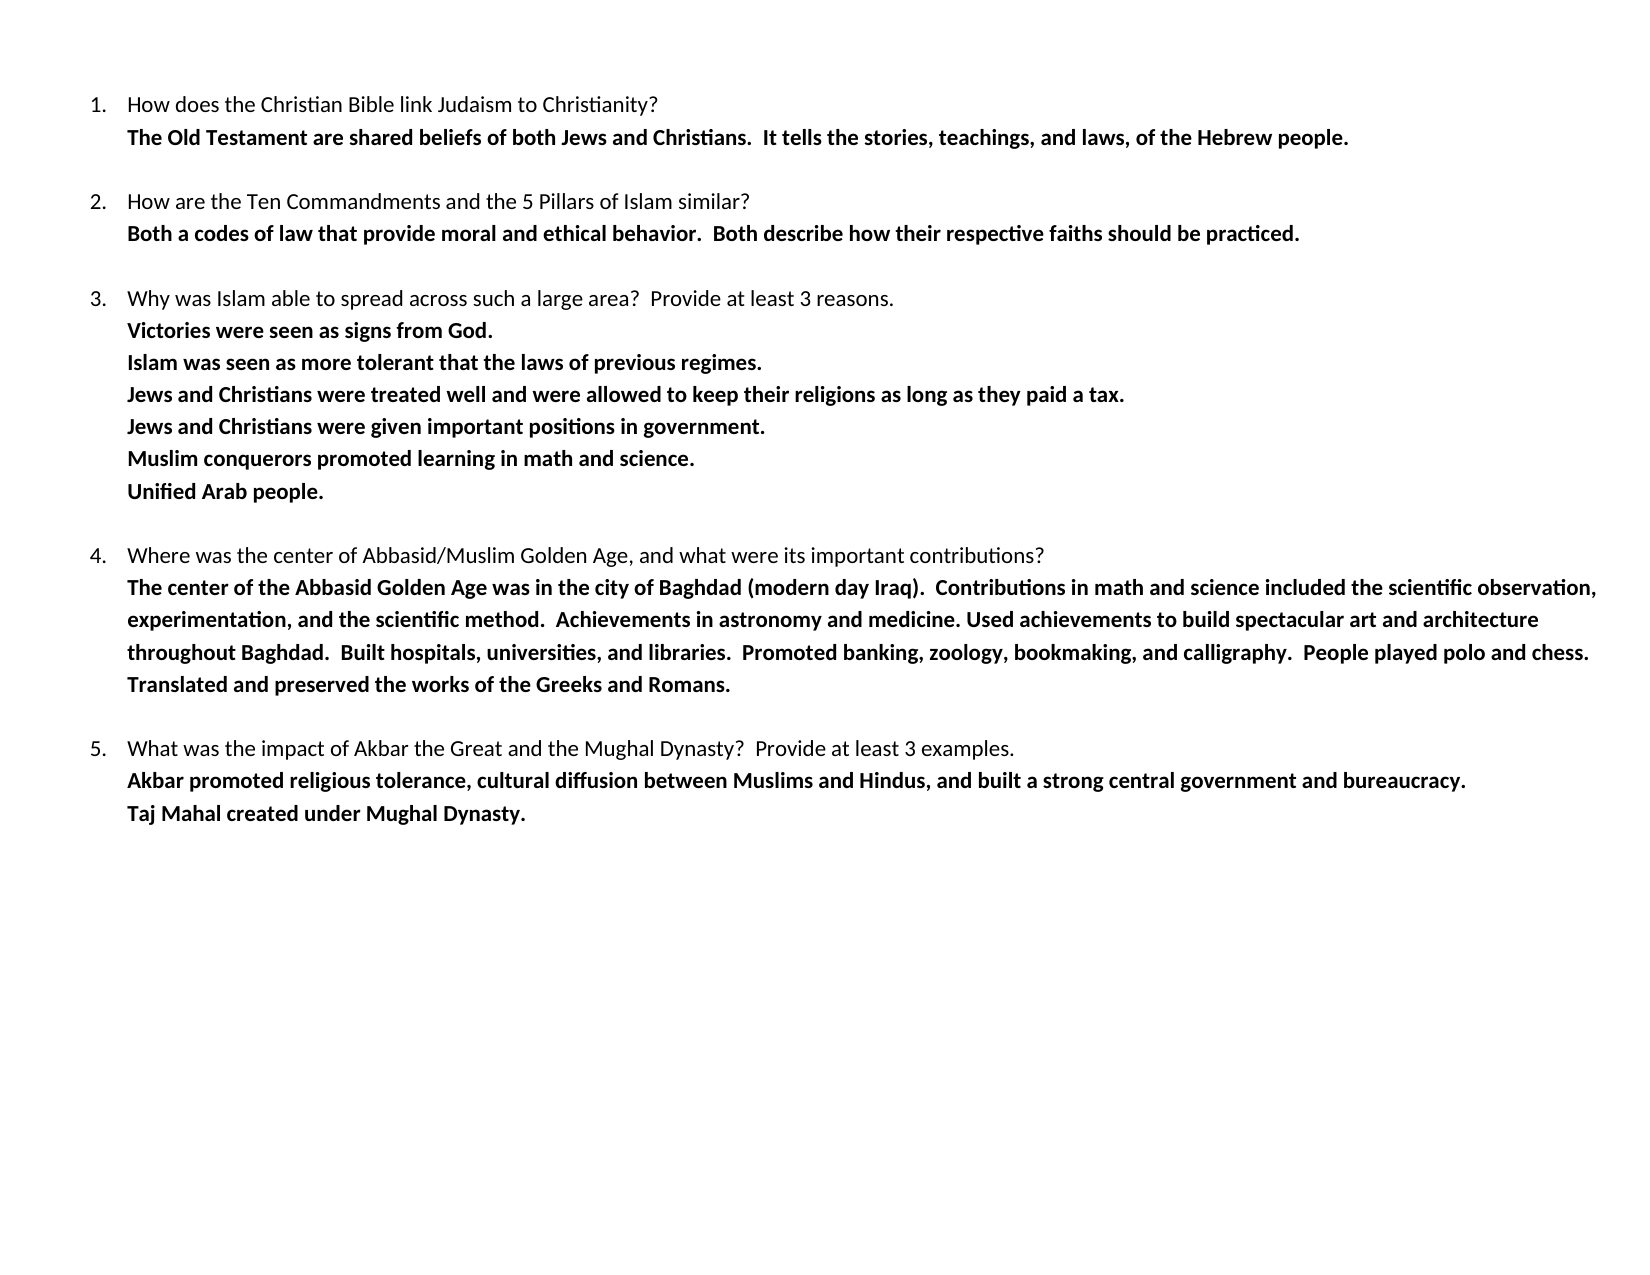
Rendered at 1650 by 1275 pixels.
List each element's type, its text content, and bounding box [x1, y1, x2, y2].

list How are the Ten Commandments and the 5 Pillars of Islam similar? [89, 187, 1625, 215]
list Taj Mahal created under Mughal Dynasty. [127, 799, 1625, 827]
list Both a codes of law that provide moral and ethical behavior. Both describe how their respective faiths should be practiced. [127, 219, 1625, 247]
list Victories were seen as signs from God. [127, 316, 1625, 344]
list Muslim conquerors promoted learning in math and science. [127, 444, 1625, 473]
list Akbar promoted religious tolerance, cultural diffusion between Muslims and Hindus, and built a strong central government and bureaucracy. [127, 766, 1625, 794]
list What was the impact of Akbar the Great and the Mughal Dynasty? Provide at least 3 examples. [89, 734, 1625, 762]
list Islam was seen as more tolerant that the laws of previous regimes. [127, 348, 1625, 376]
list The center of the Abbasid Golden Age was in the city of Baghdad (modern day Iraq). Contributions in math and science included the scientific observation, experimentation, and the scientific method. Achievements in astronomy and medicine. Used achievements to build spectacular art and architecture throughout Baghdad. Built hospitals, universities, and libraries. Promoted banking, zoology, bookmaking, and calligraphy. People played polo and chess. [127, 573, 1625, 666]
list How does the Christian Bible link Judaism to Christianity? [89, 91, 1625, 118]
list Where was the center of Abbasid/Muslim Golden Age, and what were its important contributions? [89, 541, 1625, 569]
list Translated and preserved the works of the Greeks and Romans. [127, 670, 1625, 698]
list Jews and Christians were given important positions in government. [127, 412, 1625, 440]
list Unified Arab people. [127, 477, 1625, 505]
list The Old Testament are shared beliefs of both Jews and Christians. It tells the stories, teachings, and laws, of the Hebrew people. [127, 123, 1625, 151]
list Why was Islam able to spread across such a large area? Provide at least 3 reasons. [89, 284, 1625, 312]
list Jews and Christians were treated well and were allowed to keep their religions as long as they paid a tax. [127, 380, 1625, 408]
